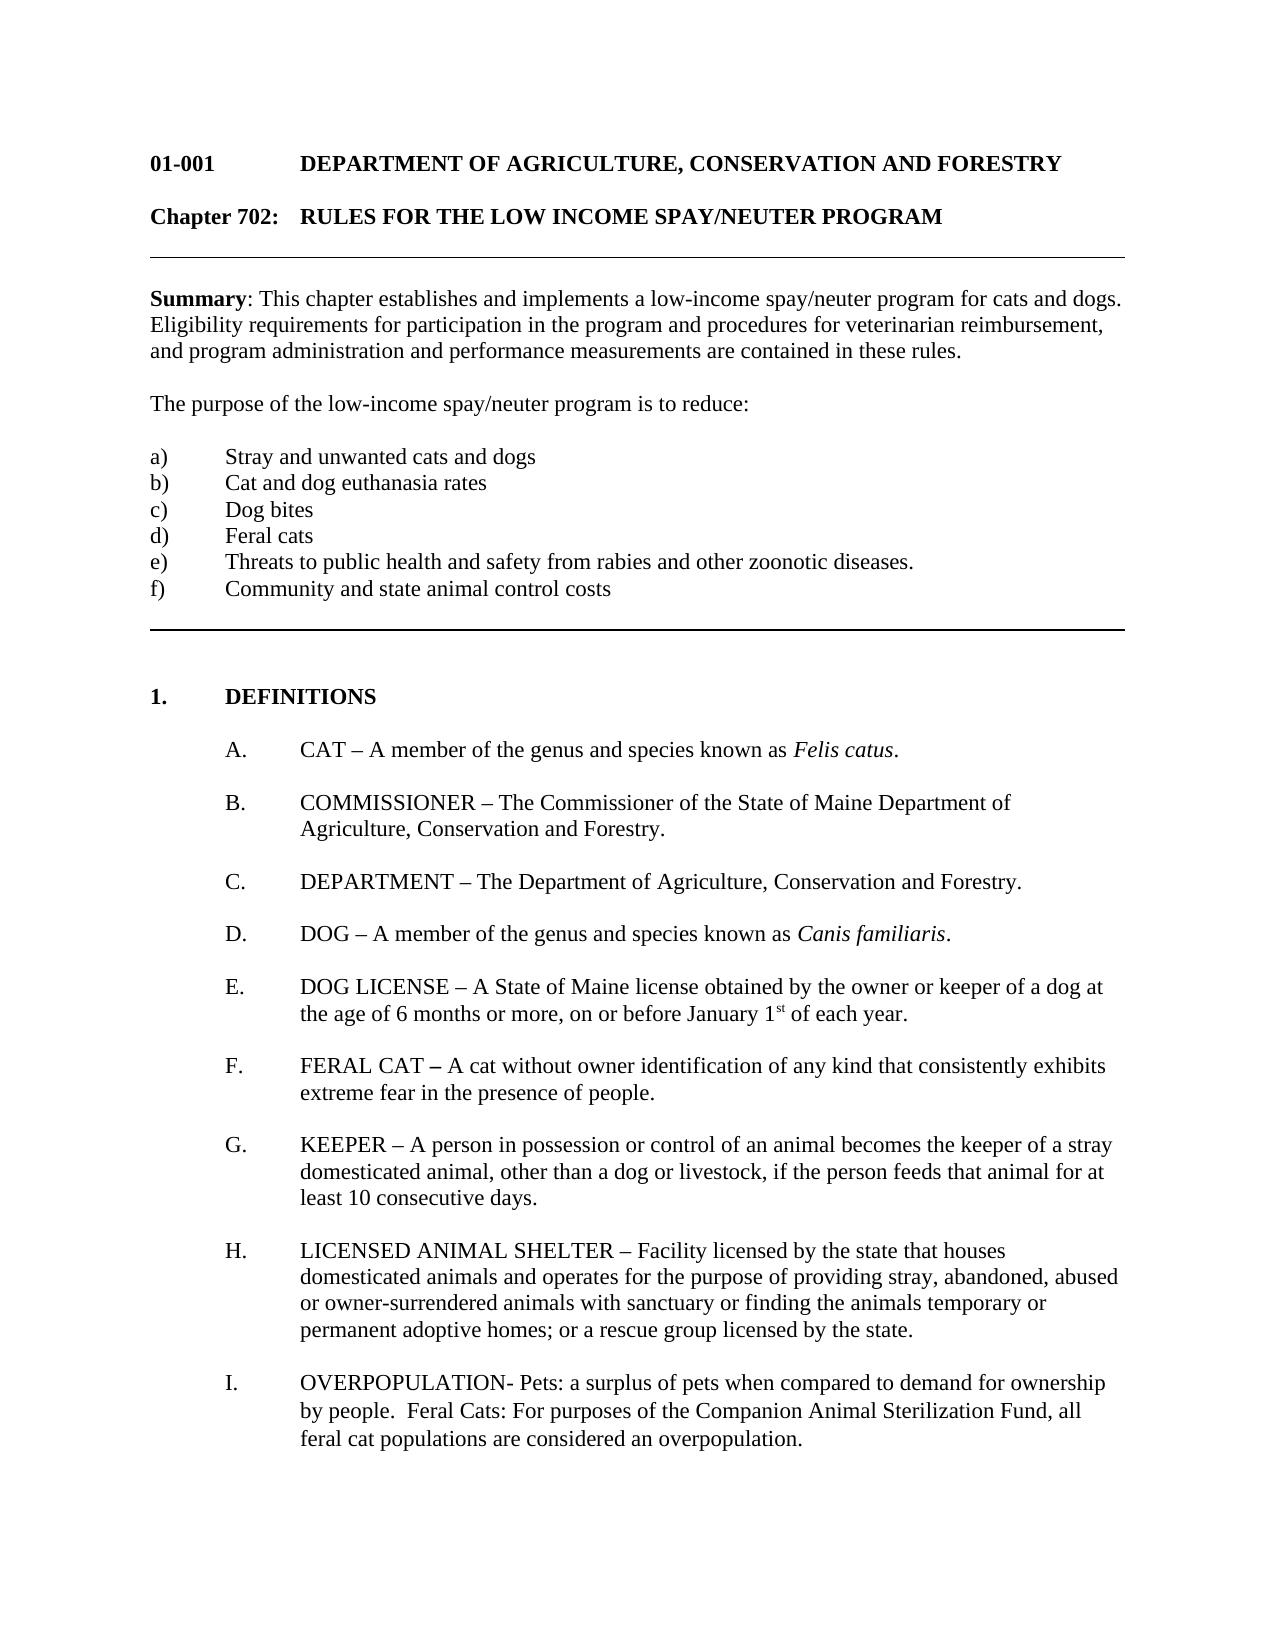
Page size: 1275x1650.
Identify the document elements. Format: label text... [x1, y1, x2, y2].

text G. KEEPER – A person in possession or control of an animal becomes the keeper of a stray domesticated animal, other than a dog or livestock, if the person feeds that animal for at least 10 consecutive days. [225, 1131, 1125, 1210]
text b) Cat and dog euthanasia rates [150, 469, 1125, 496]
text B. COMMISSIONER – The Commissioner of the State of Maine Department of Agriculture, Conservation and Forestry. [225, 789, 1125, 841]
text Summary: This chapter establishes and implements a low-income spay/neuter program for cats and dogs. Eligibility requirements for participation in the program and procedures for veterinarian reimbursement, and program administration and performance measurements are contained in these rules. [150, 285, 1125, 364]
text E. DOG LICENSE – A State of Maine license obtained by the owner or keeper of a dog at the age of 6 months or more, on or before January 1st of each year. [225, 973, 1125, 1026]
text 1. DEFINITIONS [150, 683, 1125, 710]
list OVERPOPULATION- Pets: a surplus of pets when compared to demand for ownership by people. Feral Cats: For purposes of the Companion Animal Sterilization Fund, all feral cat populations are considered an overpopulation. [225, 1368, 1125, 1452]
text F. FERAL CAT – A cat without owner identification of any kind that consistently exhibits extreme fear in the presence of people. [225, 1052, 1125, 1105]
text The purpose of the low-income spay/neuter program is to reduce: [150, 390, 1125, 417]
text a) Stray and unwanted cats and dogs [150, 443, 1125, 469]
text c) Dog bites [150, 496, 1125, 522]
text e) Threats to public health and safety from rabies and other zoonotic diseases. [150, 548, 1125, 575]
text d) Feral cats [150, 522, 1125, 548]
text 01-001 DEPARTMENT OF AGRICULTURE, CONSERVATION AND FORESTRY [150, 150, 1125, 176]
text H. LICENSED ANIMAL SHELTER – Facility licensed by the state that houses domesticated animals and operates for the purpose of providing stray, abandoned, abused or owner-surrendered animals with sanctuary or finding the animals temporary or permanent adoptive homes; or a rescue group licensed by the state. [225, 1237, 1125, 1342]
text Chapter 702: RULES FOR THE LOW INCOME SPAY/NEUTER PROGRAM [150, 203, 1125, 229]
text f) Community and state animal control costs [150, 575, 1125, 601]
text D. DOG – A member of the genus and species known as Canis familiaris. [225, 921, 1125, 947]
text C. DEPARTMENT – The Department of Agriculture, Conservation and Forestry. [225, 868, 1125, 894]
text A. CAT – A member of the genus and species known as Felis catus. [225, 736, 1125, 762]
